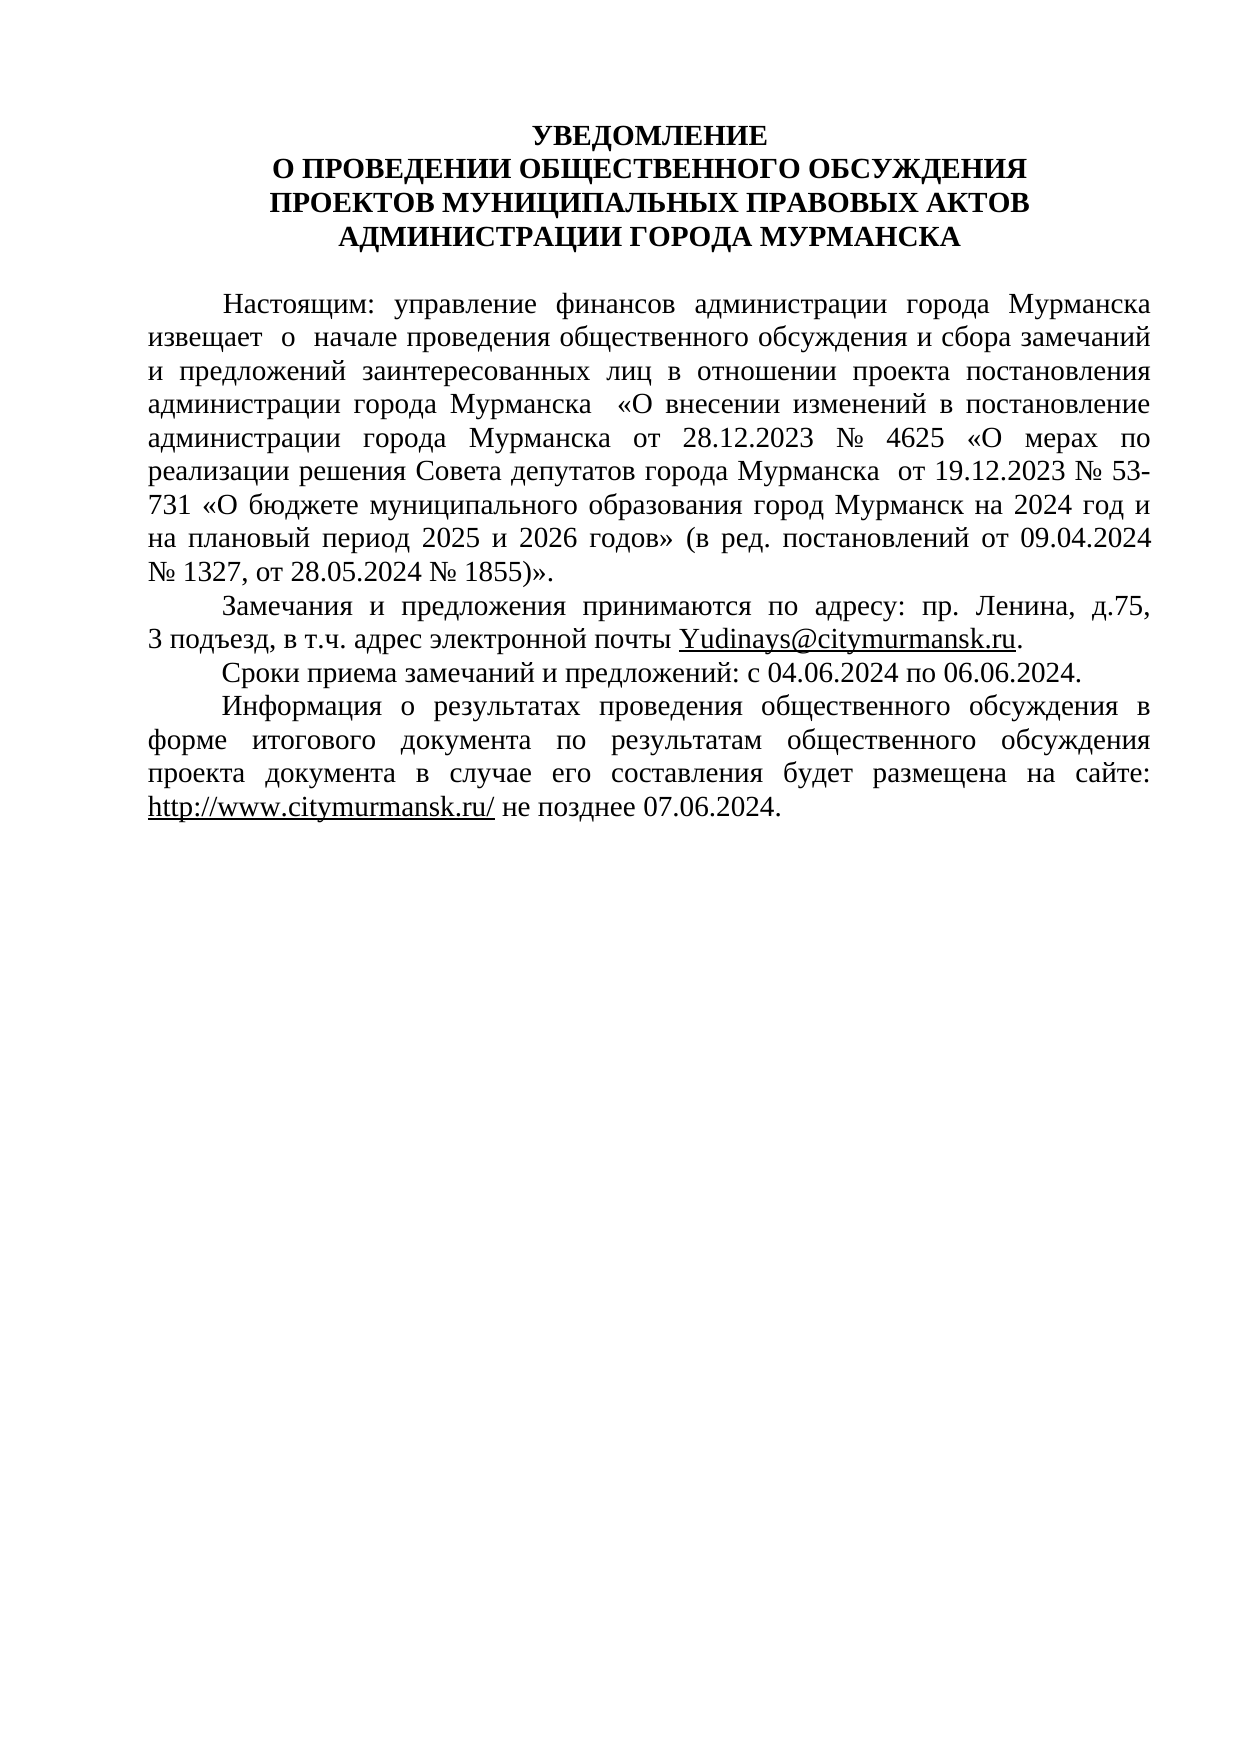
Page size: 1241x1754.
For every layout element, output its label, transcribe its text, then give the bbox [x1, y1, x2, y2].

text Информация о результатах проведения общественного обсуждения в форме итогового документа по результатам общественного обсуждения проекта документа в случае его составления будет размещена на сайте: http://www.citymurmansk.ru/ не позднее 07.06.2024. [148, 688, 1152, 822]
text О ПРОВЕДЕНИИ ОБЩЕСТВЕННОГО ОБСУЖДЕНИЯ [148, 152, 1152, 185]
text Настоящим: управление финансов администрации города Мурманска извещает о начале проведения общественного обсуждения и сбора замечаний и предложений заинтересованных лиц в отношении проекта постановления администрации города Мурманска «О внесении изменений в постановление администрации города Мурманска от 28.12.2023 № 4625 «О мерах по реализации решения Совета депутатов города Мурманска от 19.12.2023 № 53-731 «О бюджете муниципального образования город Мурманск на 2024 год и на плановый период 2025 и 2026 годов» (в ред. постановлений от 09.04.2024 № 1327, от 28.05.2024 № 1855)». [148, 286, 1152, 588]
text АДМИНИСТРАЦИИ ГОРОДА МУРМАНСКА [148, 219, 1152, 252]
text Замечания и предложения принимаются по адресу: пр. Ленина, д.75, 3 подъезд, в т.ч. адрес электронной почты Yudinays@citymurmansk.ru. [148, 588, 1152, 655]
text ПРОЕКТОВ МУНИЦИПАЛЬНЫХ ПРАВОВЫХ АКТОВ [148, 185, 1152, 219]
text УВЕДОМЛЕНИЕ [148, 118, 1152, 152]
text Сроки приема замечаний и предложений: с 04.06.2024 по 06.06.2024. [148, 655, 1152, 688]
